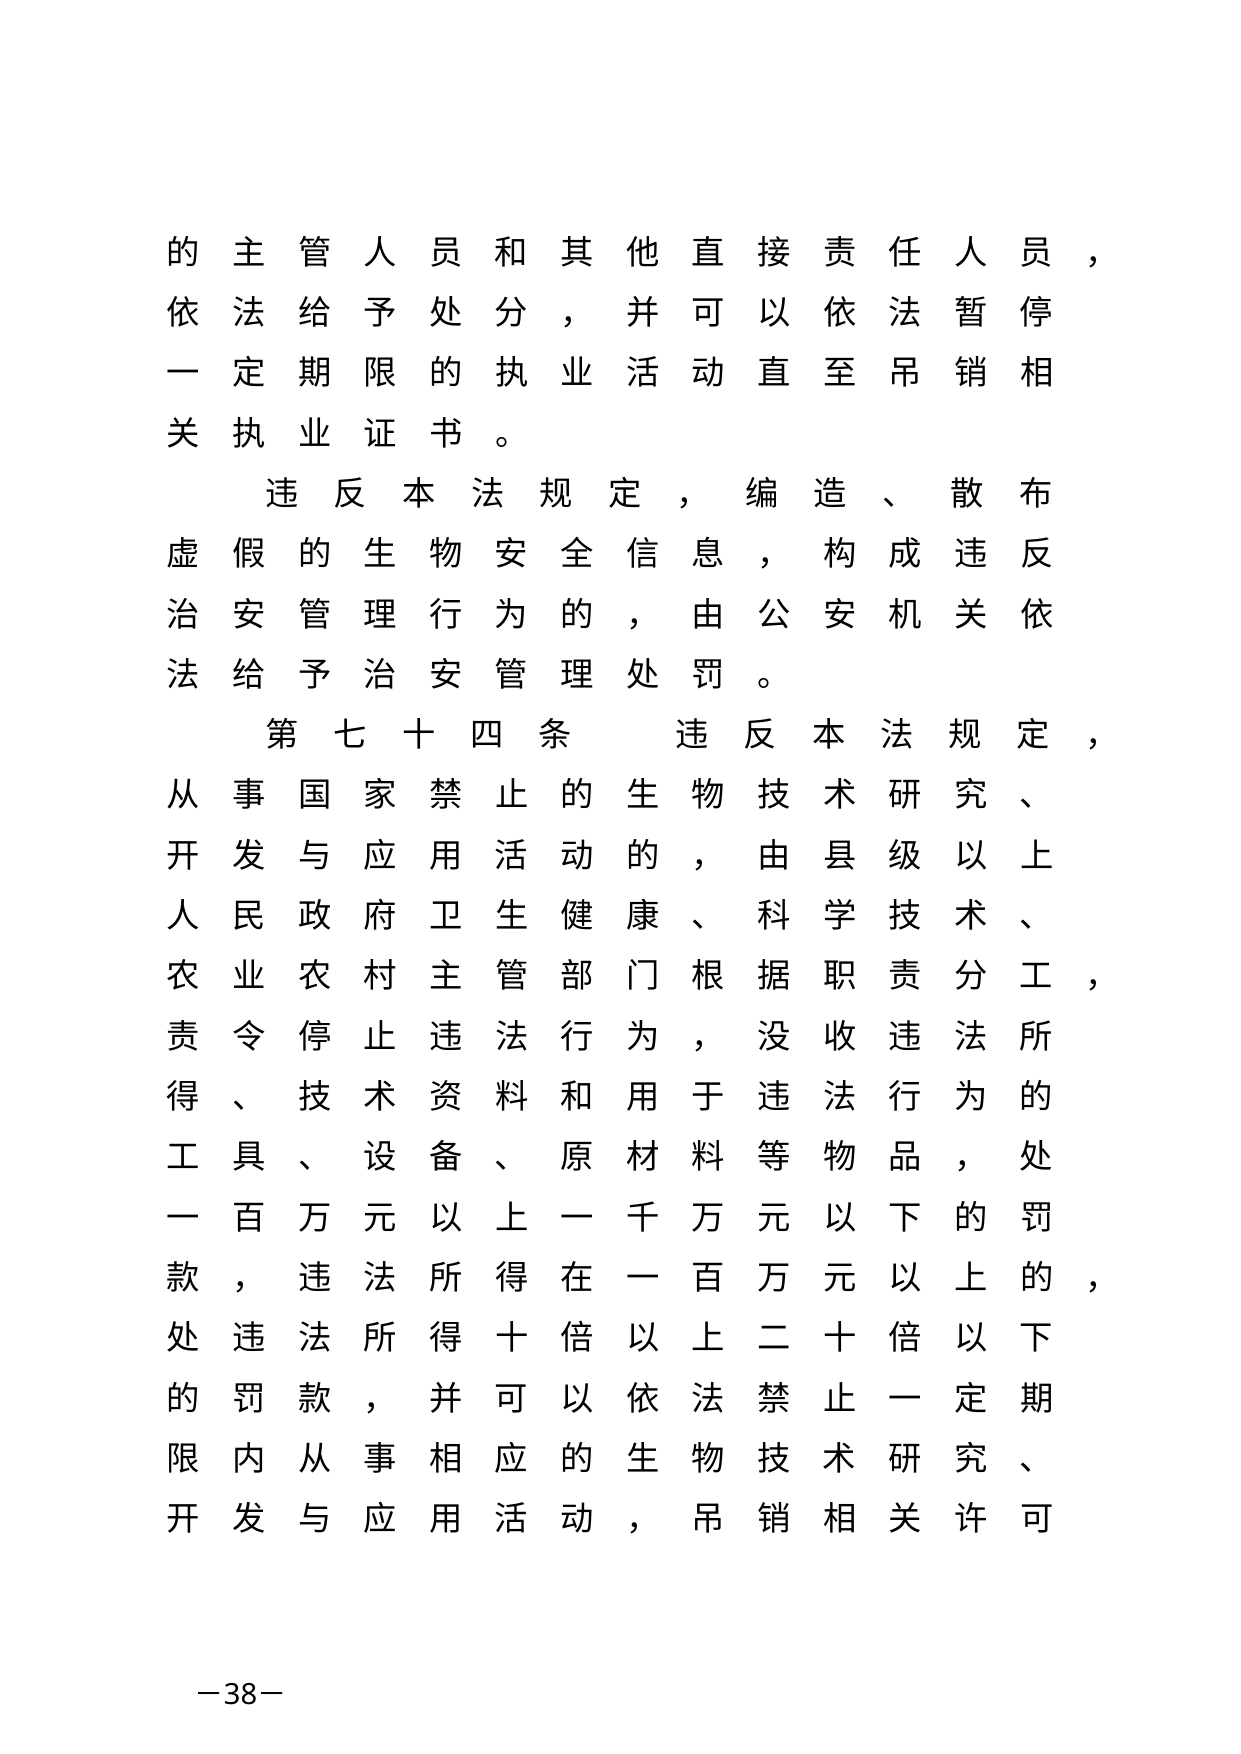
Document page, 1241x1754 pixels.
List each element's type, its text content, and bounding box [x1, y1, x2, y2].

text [167, 702, 1085, 1546]
text 违反本法规定，编造、散布虚假的生物安全信息，构成违反治安管理行为的，由公安机关依法给予治安管理处罚。 [167, 461, 1085, 702]
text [167, 219, 1085, 461]
